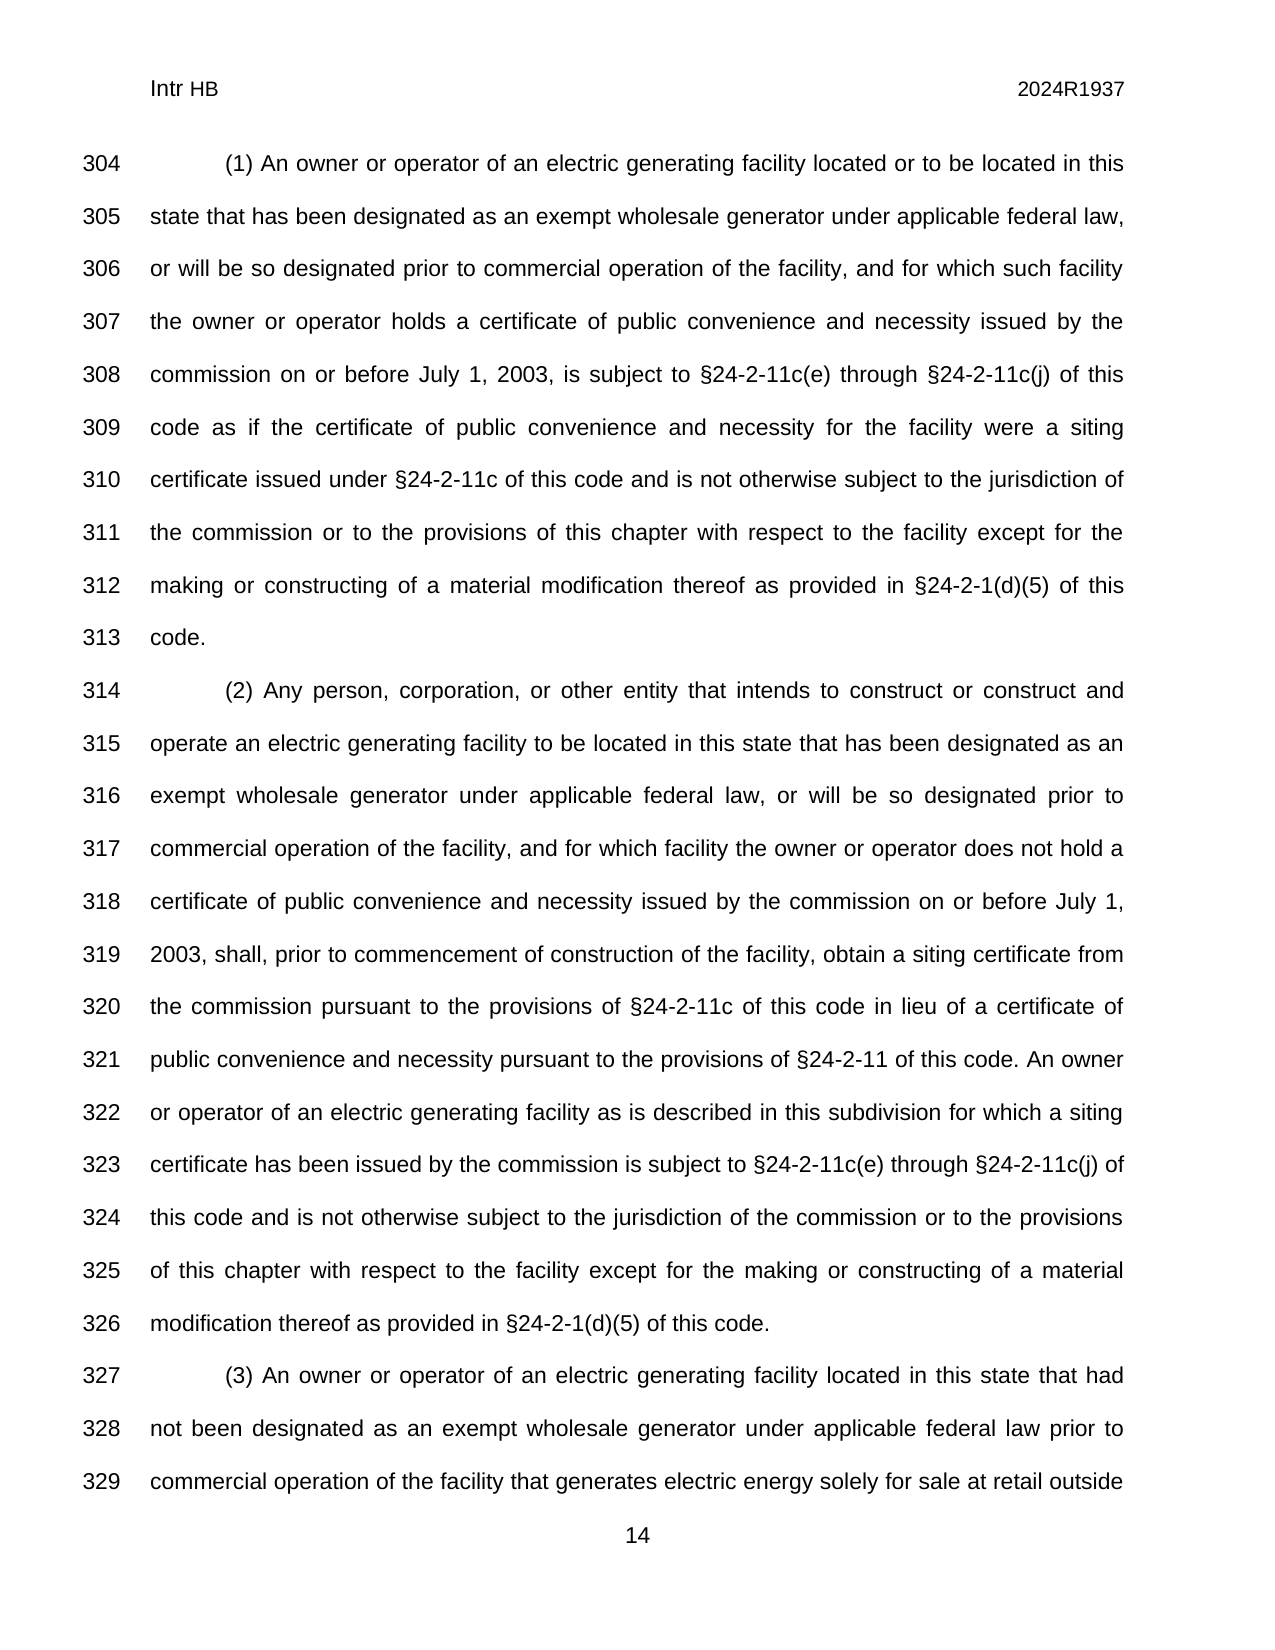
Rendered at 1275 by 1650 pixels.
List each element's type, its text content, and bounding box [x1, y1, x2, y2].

text (1) An owner or operator of an electric generating facility located or to be located in this state that has been designated as an exempt wholesale generator under applicable federal law, or will be so designated prior to commercial operation of the facility, and for which such facility the owner or operator holds a certificate of public convenience and necessity issued by the commission on or before July 1, 2003, is subject to §24-2-11c(e) through §24-2-11c(j) of this code as if the certificate of public convenience and necessity for the facility were a siting certificate issued under §24-2-11c of this code and is not otherwise subject to the jurisdiction of the commission or to the provisions of this chapter with respect to the facility except for the making or constructing of a material modification thereof as provided in §24-2-1(d)(5) of this code. [150, 150, 1125, 651]
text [150, 1362, 1125, 1494]
text (2) Any person, corporation, or other entity that intends to construct or construct and operate an electric generating facility to be located in this state that has been designated as an exempt wholesale generator under applicable federal law, or will be so designated prior to commercial operation of the facility, and for which facility the owner or operator does not hold a certificate of public convenience and necessity issued by the commission on or before July 1, 2003, shall, prior to commencement of construction of the facility, obtain a siting certificate from the commission pursuant to the provisions of §24-2-11c of this code in lieu of a certificate of public convenience and necessity pursuant to the provisions of §24-2-11 of this code. An owner or operator of an electric generating facility as is described in this subdivision for which a siting certificate has been issued by the commission is subject to §24-2-11c(e) through §24-2-11c(j) of this code and is not otherwise subject to the jurisdiction of the commission or to the provisions of this chapter with respect to the facility except for the making or constructing of a material modification thereof as provided in §24-2-1(d)(5) of this code. [150, 677, 1125, 1336]
